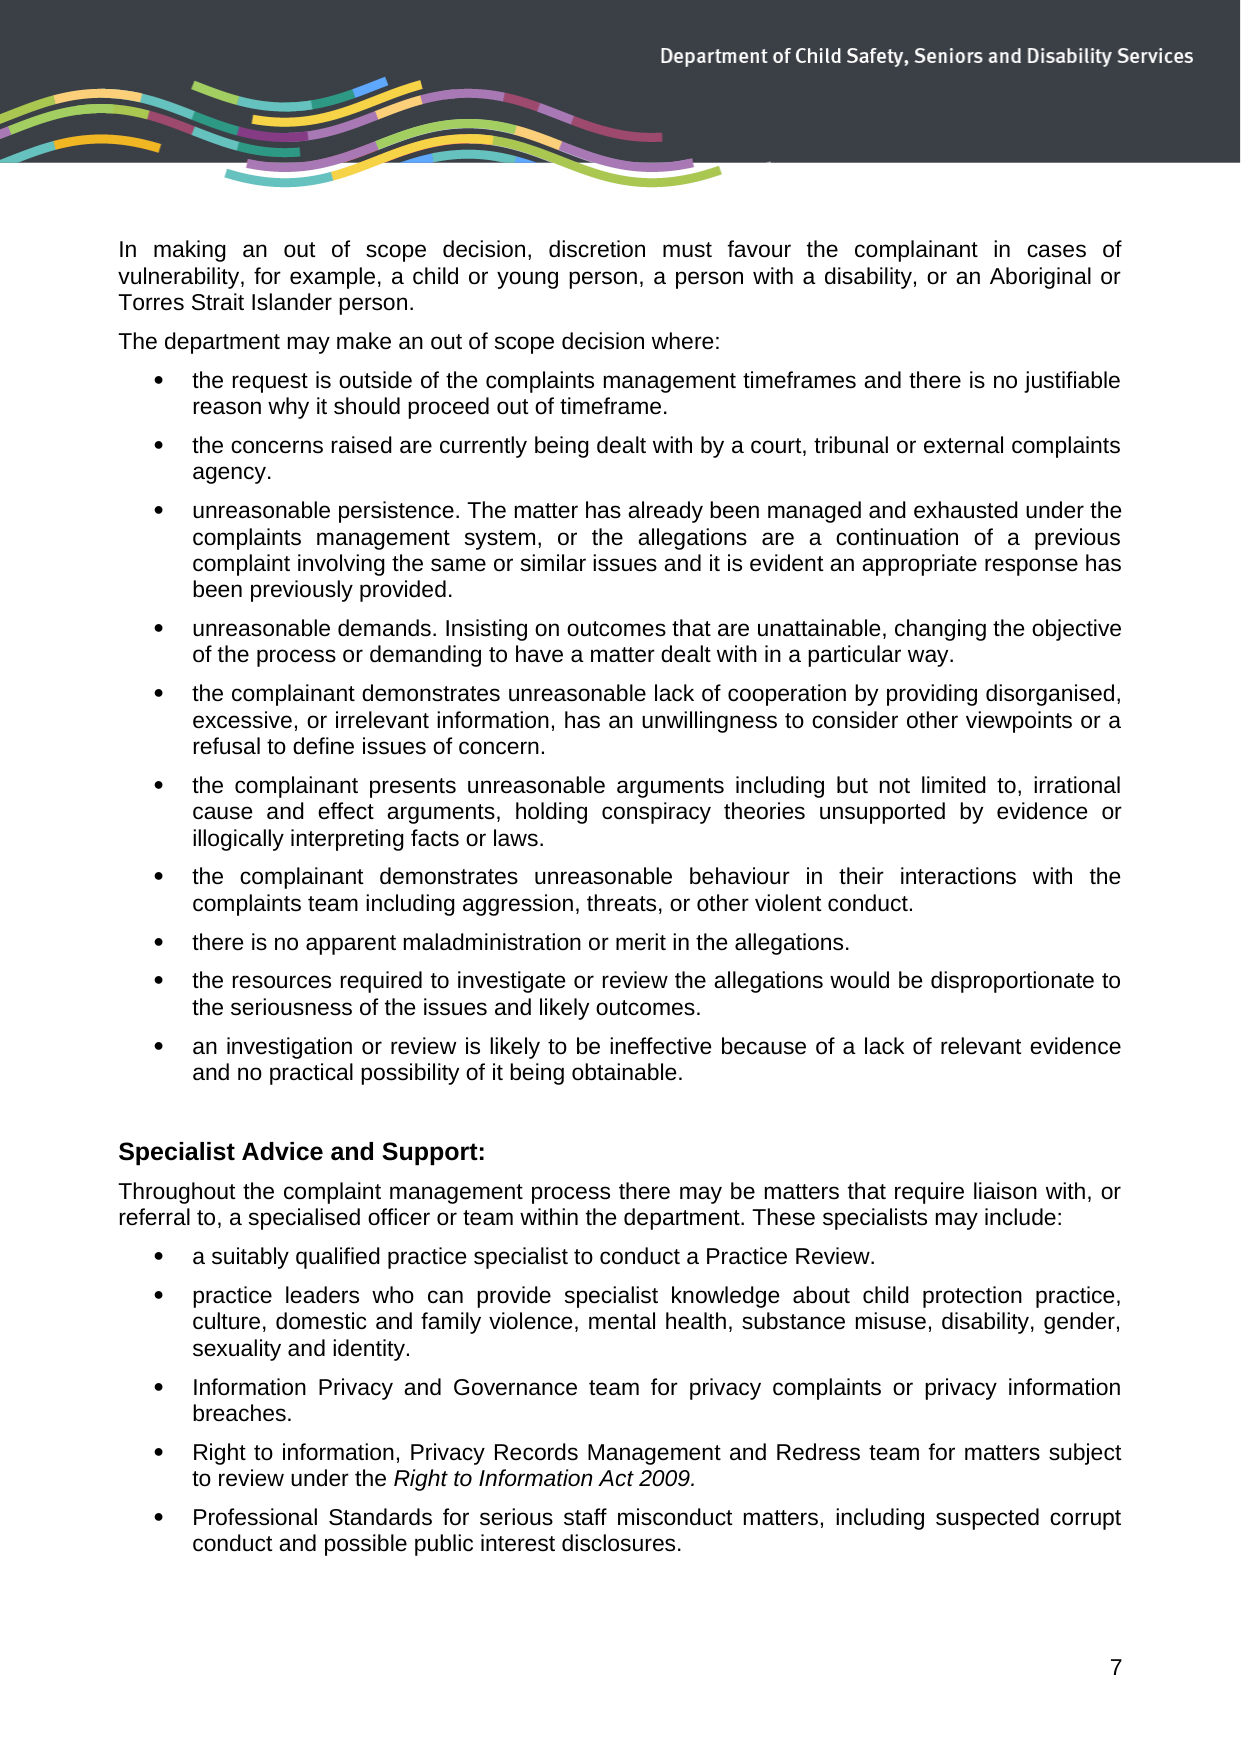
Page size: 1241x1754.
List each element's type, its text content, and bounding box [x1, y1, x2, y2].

list Information Privacy and Governance team for privacy complaints or privacy information breaches. [154, 1373, 1122, 1426]
text Throughout the complaint management process there may be matters that require liaison with, or referral to, a specialised officer or team within the department. These specialists may include: [118, 1178, 1122, 1231]
list the request is outside of the complaints management timeframes and there is no justifiable reason why it should proceed out of timeframe. [154, 367, 1122, 419]
list unreasonable persistence. The matter has already been managed and exhausted under the complaints management system, or the allegations are a continuation of a previous complaint involving the same or similar issues and it is evident an appropriate response has been previously provided. [154, 497, 1122, 602]
list the complainant demonstrates unreasonable lack of cooperation by providing disorganised, excessive, or irrelevant information, has an unwillingness to consider other viewpoints or a refusal to define issues of concern. [154, 680, 1122, 759]
list the complainant presents unreasonable arguments including but not limited to, irrational cause and effect arguments, holding conspiracy theories unsupported by evidence or illogically interpreting facts or laws. [154, 772, 1122, 851]
list the complainant demonstrates unreasonable behaviour in their interactions with the complaints team including aggression, threats, or other violent conduct. [154, 863, 1122, 916]
list an investigation or review is likely to be ineffective because of a lack of relevant evidence and no practical possibility of it being obtainable. [154, 1033, 1122, 1085]
list practice leaders who can provide specialist knowledge about child protection practice, culture, domestic and family violence, mental health, substance misuse, disability, gender, sexuality and identity. [154, 1282, 1122, 1361]
list the resources required to investigate or review the allegations would be disproportionate to the seriousness of the issues and likely outcomes. [154, 967, 1122, 1020]
picture [0, 0, 1241, 195]
list a suitably qualified practice specialist to conduct a Practice Review. [154, 1243, 1122, 1269]
text The department may make an out of scope decision where: [118, 328, 1122, 354]
list there is no apparent maladministration or merit in the allegations. [154, 928, 1122, 955]
list the concerns raised are currently being dealt with by a court, tribunal or external complaints agency. [154, 432, 1122, 484]
text Specialist Advice and Support: [118, 1137, 1122, 1165]
list unreasonable demands. Insisting on outcomes that are unattainable, changing the objective of the process or demanding to have a matter dealt with in a particular way. [154, 615, 1122, 668]
list Professional Standards for serious staff misconduct matters, including suspected corrupt conduct and possible public interest disclosures. [154, 1504, 1122, 1557]
list Right to information, Privacy Records Management and Redress team for matters subject to review under the Right to Information Act 2009. [154, 1439, 1122, 1491]
text In making an out of scope decision, discretion must favour the complainant in cases of vulnerability, for example, a child or young person, a person with a disability, or an Aboriginal or Torres Strait Islander person. [118, 236, 1122, 315]
